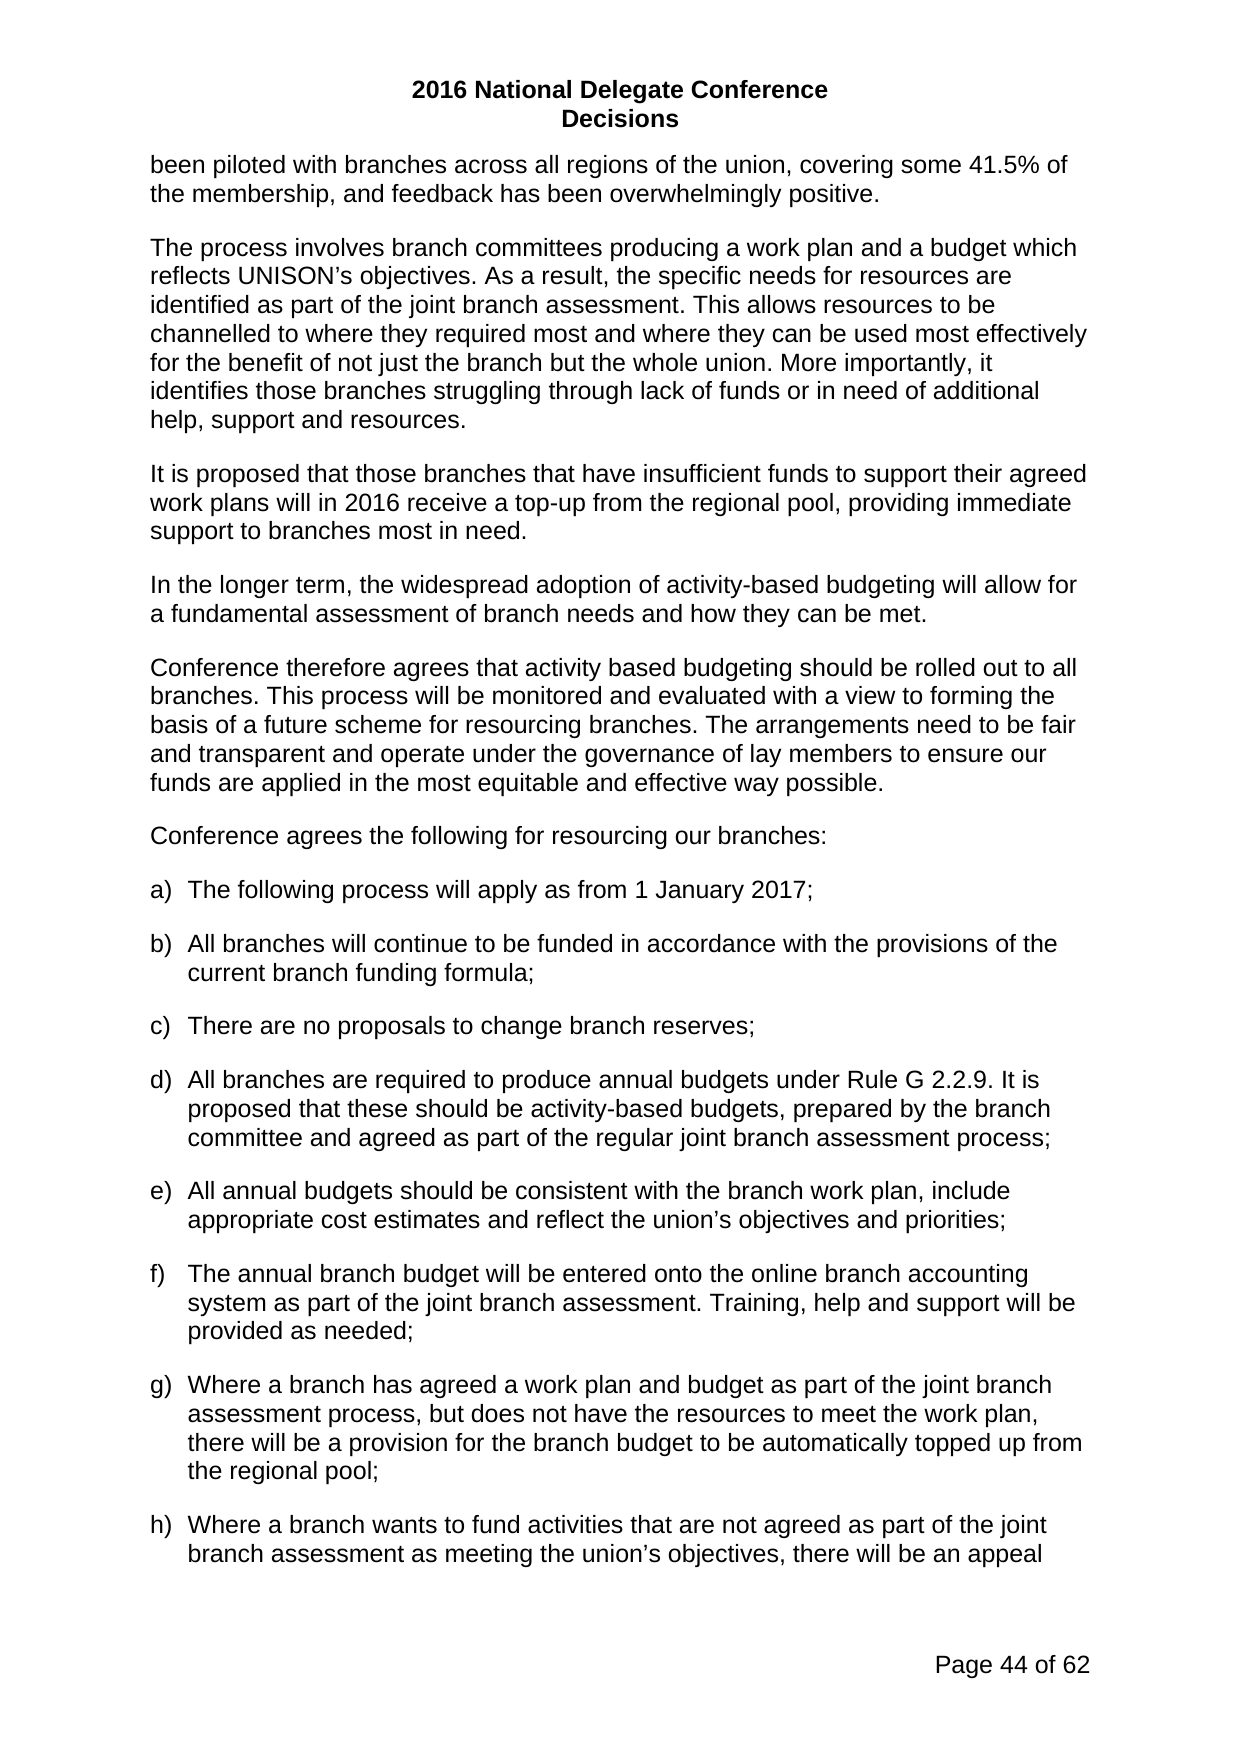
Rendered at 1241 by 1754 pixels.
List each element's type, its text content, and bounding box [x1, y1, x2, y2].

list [150, 1510, 1090, 1567]
text Conference agrees the following for resourcing our branches: [150, 821, 1090, 850]
list There are no proposals to change branch reserves; [150, 1011, 1090, 1040]
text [150, 150, 1090, 207]
list All annual budgets should be consistent with the branch work plan, include appropriate cost estimates and reflect the union’s objectives and priorities; [150, 1176, 1090, 1234]
list All branches will continue to be funded in accordance with the provisions of the current branch funding formula; [150, 929, 1090, 986]
list The following process will apply as from 1 January 2017; [150, 875, 1090, 904]
list The annual branch budget will be entered onto the online branch accounting system as part of the joint branch assessment. Training, help and support will be provided as needed; [150, 1259, 1090, 1345]
text In the longer term, the widespread adoption of activity-based budgeting will allow for a fundamental assessment of branch needs and how they can be met. [150, 570, 1090, 627]
list Where a branch has agreed a work plan and budget as part of the joint branch assessment process, but does not have the resources to meet the work plan, there will be a provision for the branch budget to be automatically topped up from the regional pool; [150, 1370, 1090, 1485]
list All branches are required to produce annual budgets under Rule G 2.2.9. It is proposed that these should be activity-based budgets, prepared by the branch committee and agreed as part of the regular joint branch assessment process; [150, 1065, 1090, 1151]
text It is proposed that those branches that have insufficient funds to support their agreed work plans will in 2016 receive a top-up from the regional pool, providing immediate support to branches most in need. [150, 459, 1090, 545]
text The process involves branch committees producing a work plan and a budget which reflects UNISON’s objectives. As a result, the specific needs for resources are identified as part of the joint branch assessment. This allows resources to be channelled to where they required most and where they can be used most effectively for the benefit of not just the branch but the whole union. More importantly, it identifies those branches struggling through lack of funds or in need of additional help, support and resources. [150, 232, 1090, 434]
text Conference therefore agrees that activity based budgeting should be rolled out to all branches. This process will be monitored and evaluated with a view to forming the basis of a future scheme for resourcing branches. The arrangements need to be fair and transparent and operate under the governance of lay members to ensure our funds are applied in the most equitable and effective way possible. [150, 652, 1090, 796]
